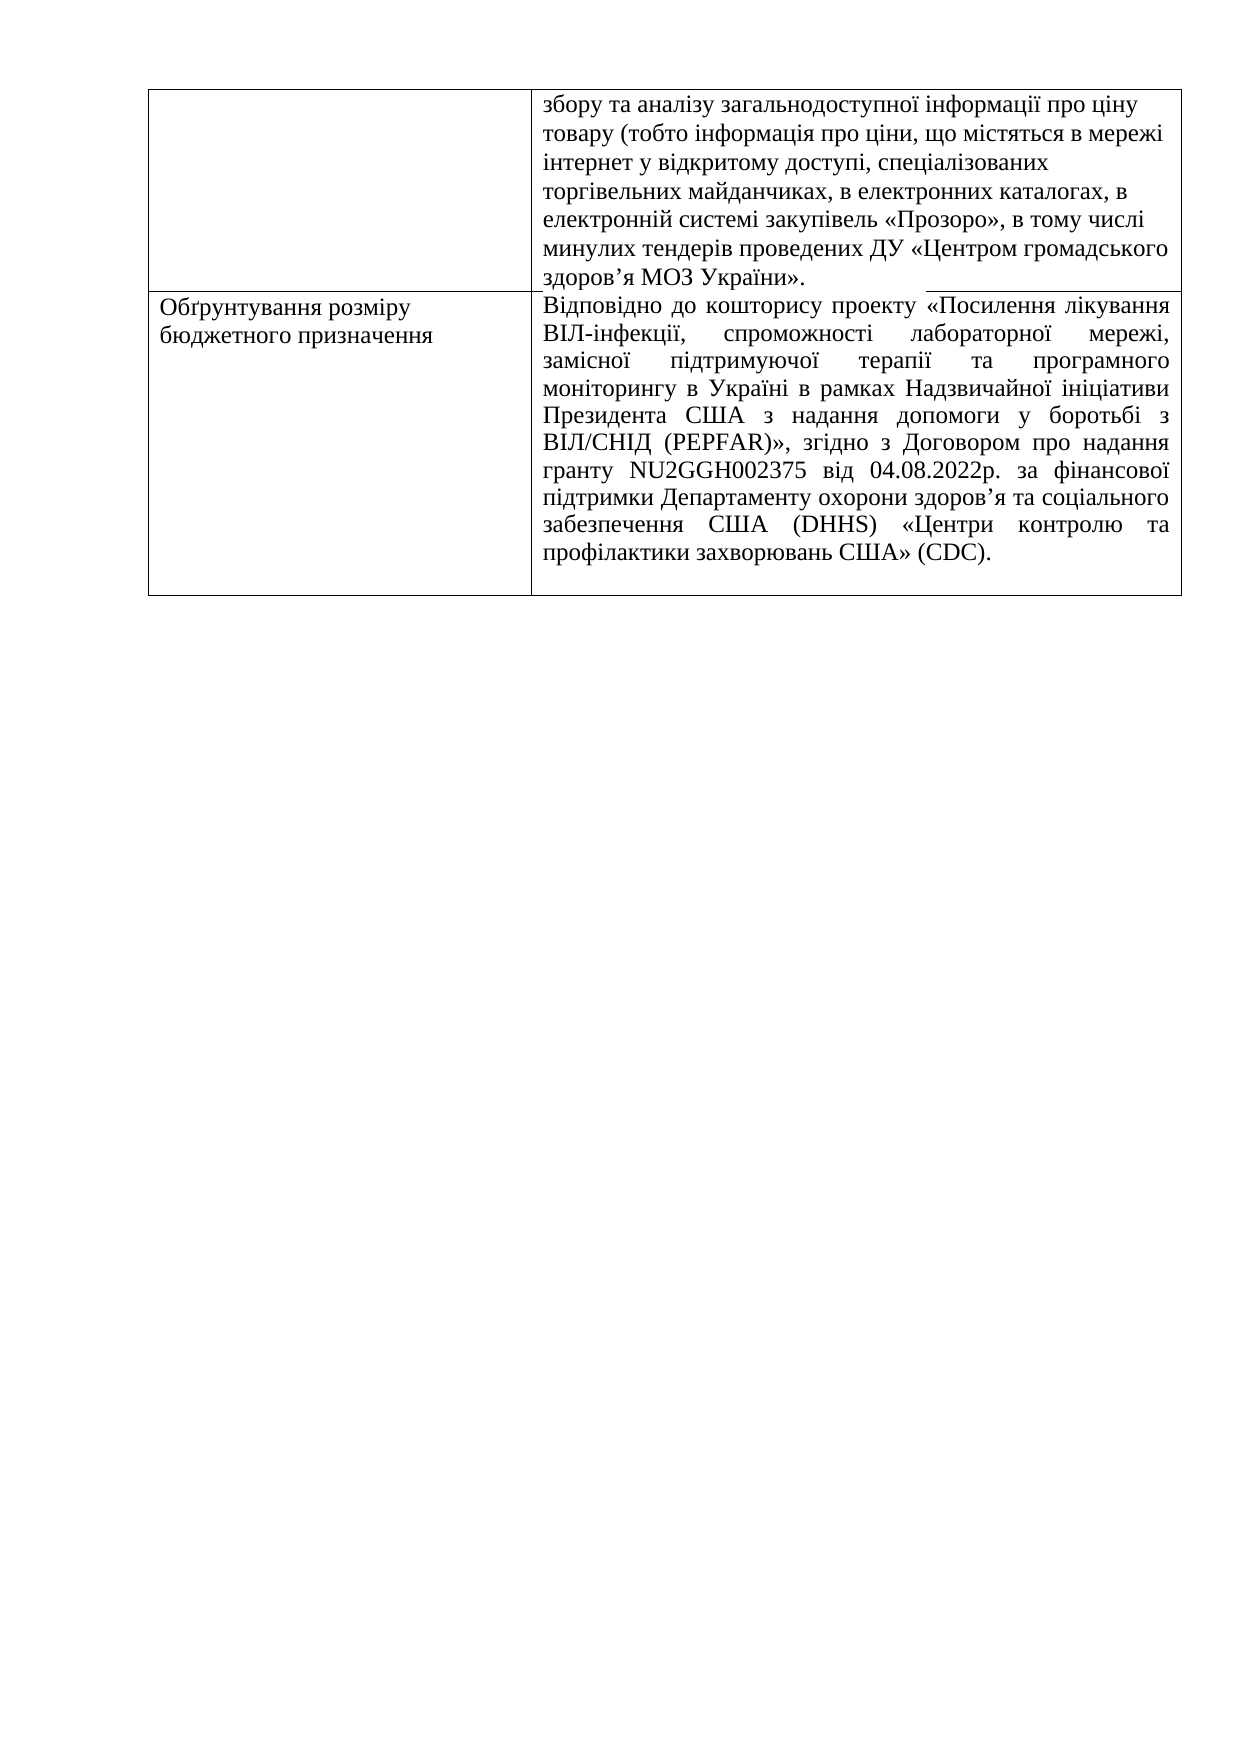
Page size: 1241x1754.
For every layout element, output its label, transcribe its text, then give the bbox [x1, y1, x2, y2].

table_cell Обґрунтування розміру бюджетного призначення [149, 292, 531, 594]
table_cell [532, 90, 1181, 291]
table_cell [149, 90, 531, 291]
table_cell Відповідно до кошторису проекту «Посилення лікування ВІЛ-інфекції, спроможності лабораторної мережі, замісної підтримуючої терапії та програмного моніторингу в Україні в рамках Надзвичайної ініціативи Президента США з надання допомоги у боротьбі з ВІЛ/СНІД (PEPFAR)», згідно з Договором про надання гранту NU2GGH002375 від 04.08.2022р. за фінансової підтримки Департаменту охорони здоров’я та соціального забезпечення США (DHHS) «Центри контролю та профілактики захворювань США» (CDC). [532, 292, 1181, 594]
